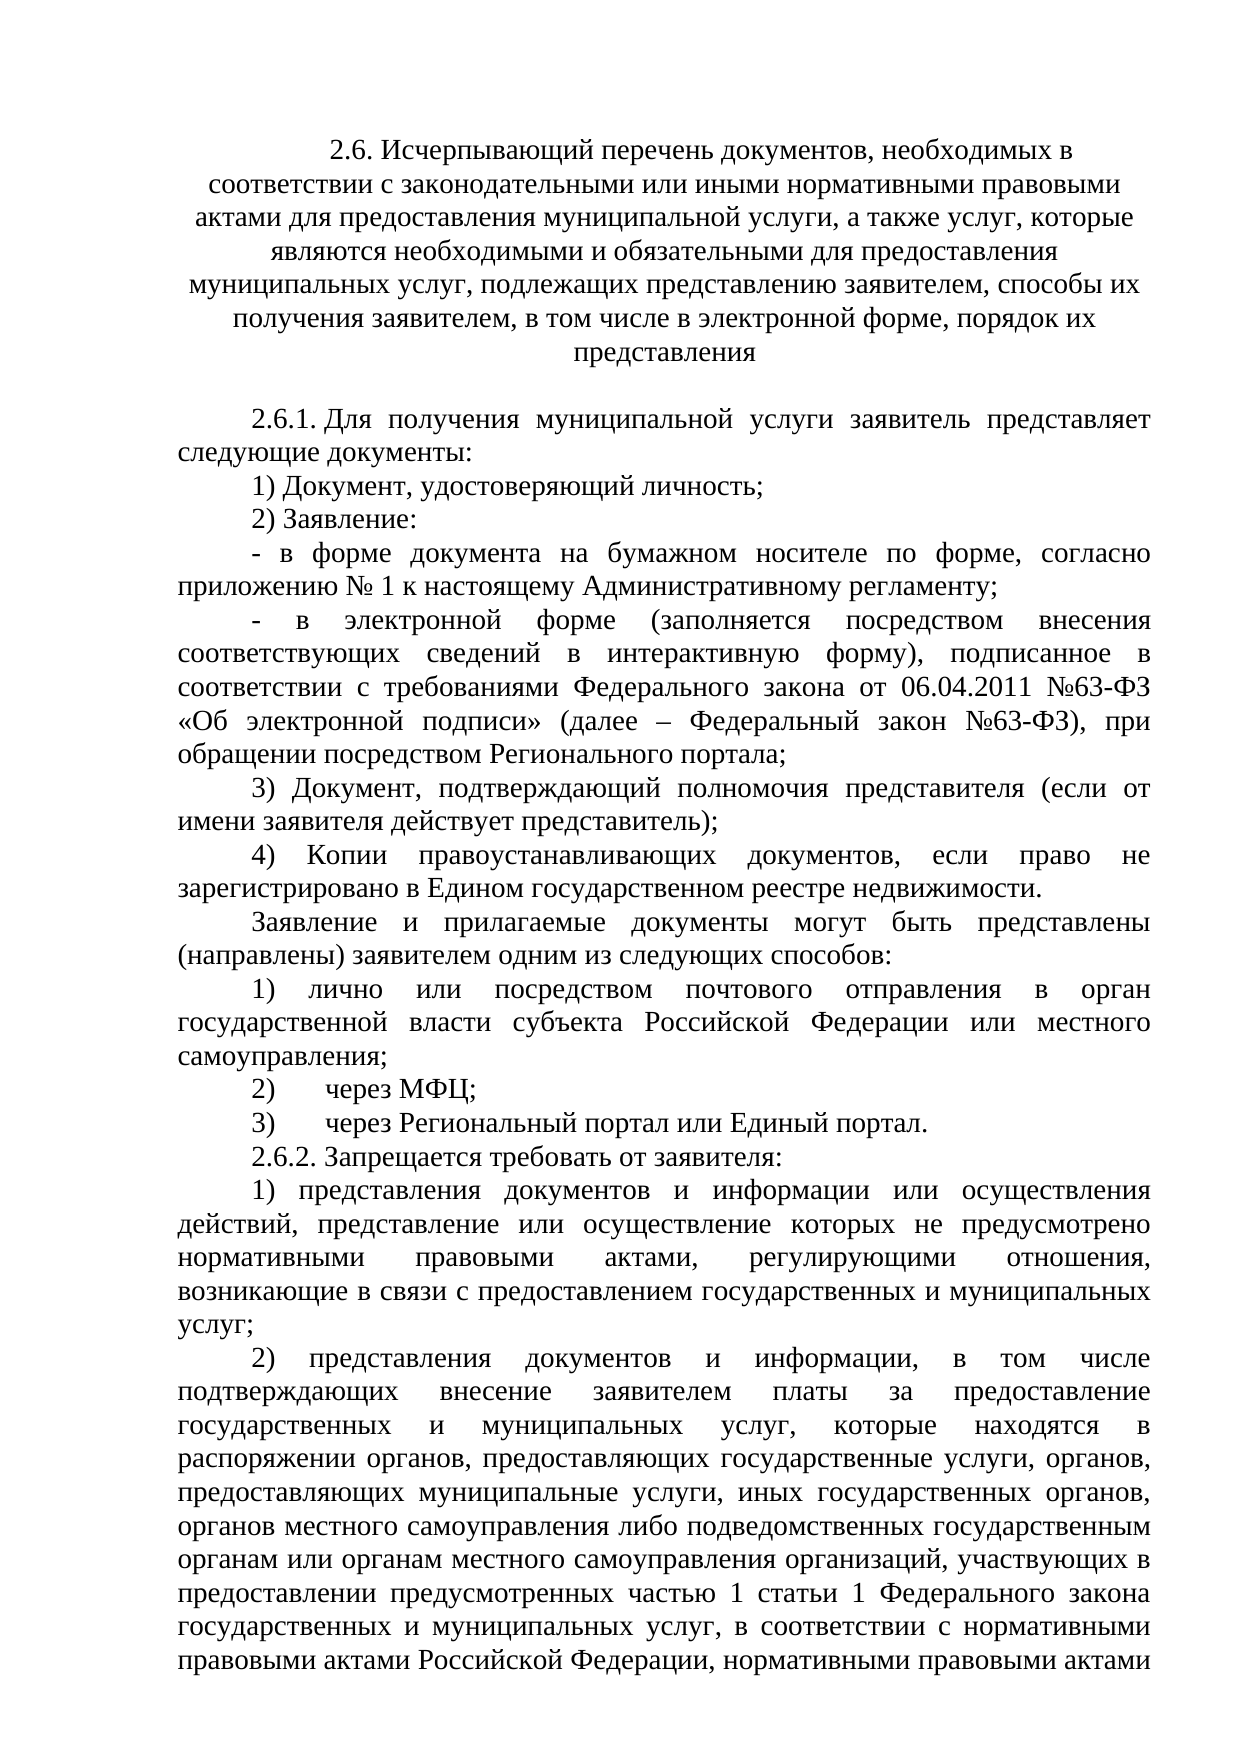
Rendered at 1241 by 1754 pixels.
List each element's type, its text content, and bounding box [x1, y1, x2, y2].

text 2) через МФЦ; [177, 1072, 1152, 1105]
text 2.6.2. Запрещается требовать от заявителя: [177, 1139, 1152, 1172]
text - в электронной форме (заполняется посредством внесения соответствующих сведений в интерактивную форму), подписанное в соответствии с требованиями Федерального закона от 06.04.2011 №63-ФЗ «Об электронной подписи» (далее – Федеральный закон №63-ФЗ), при обращении посредством Регионального портала; [177, 602, 1152, 770]
text 1) Документ, удостоверяющий личность; [177, 468, 1152, 501]
text 2) Заявление: [177, 501, 1152, 535]
text 1) лично или посредством почтового отправления в орган государственной власти субъекта Российской Федерации или местного самоуправления; [177, 971, 1152, 1072]
text - в форме документа на бумажном носителе по форме, согласно приложению № 1 к настоящему Административному регламенту; [177, 535, 1152, 602]
text 4) Копии правоустанавливающих документов, если право не зарегистрировано в Едином государственном реестре недвижимости. [177, 837, 1152, 904]
text 2.6. Исчерпывающий перечень документов, необходимых в соответствии с законодательными или иными нормативными правовыми актами для предоставления муниципальной услуги, а также услуг, которые являются необходимыми и обязательными для предоставления муниципальных услуг, подлежащих представлению заявителем, способы их получения заявителем, в том числе в электронной форме, порядок их представления [177, 132, 1152, 367]
text 3) Документ, подтверждающий полномочия представителя (если от имени заявителя действует представитель); [177, 770, 1152, 837]
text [177, 1340, 1152, 1675]
text 1) представления документов и информации или осуществления действий, представление или осуществление которых не предусмотрено нормативными правовыми актами, регулирующими отношения, возникающие в связи с предоставлением государственных и муниципальных услуг; [177, 1172, 1152, 1340]
text 2.6.1. Для получения муниципальной услуги заявитель представляет следующие документы: [177, 401, 1152, 468]
text Заявление и прилагаемые документы могут быть представлены (направлены) заявителем одним из следующих способов: [177, 904, 1152, 971]
text 3) через Региональный портал или Единый портал. [177, 1105, 1152, 1139]
